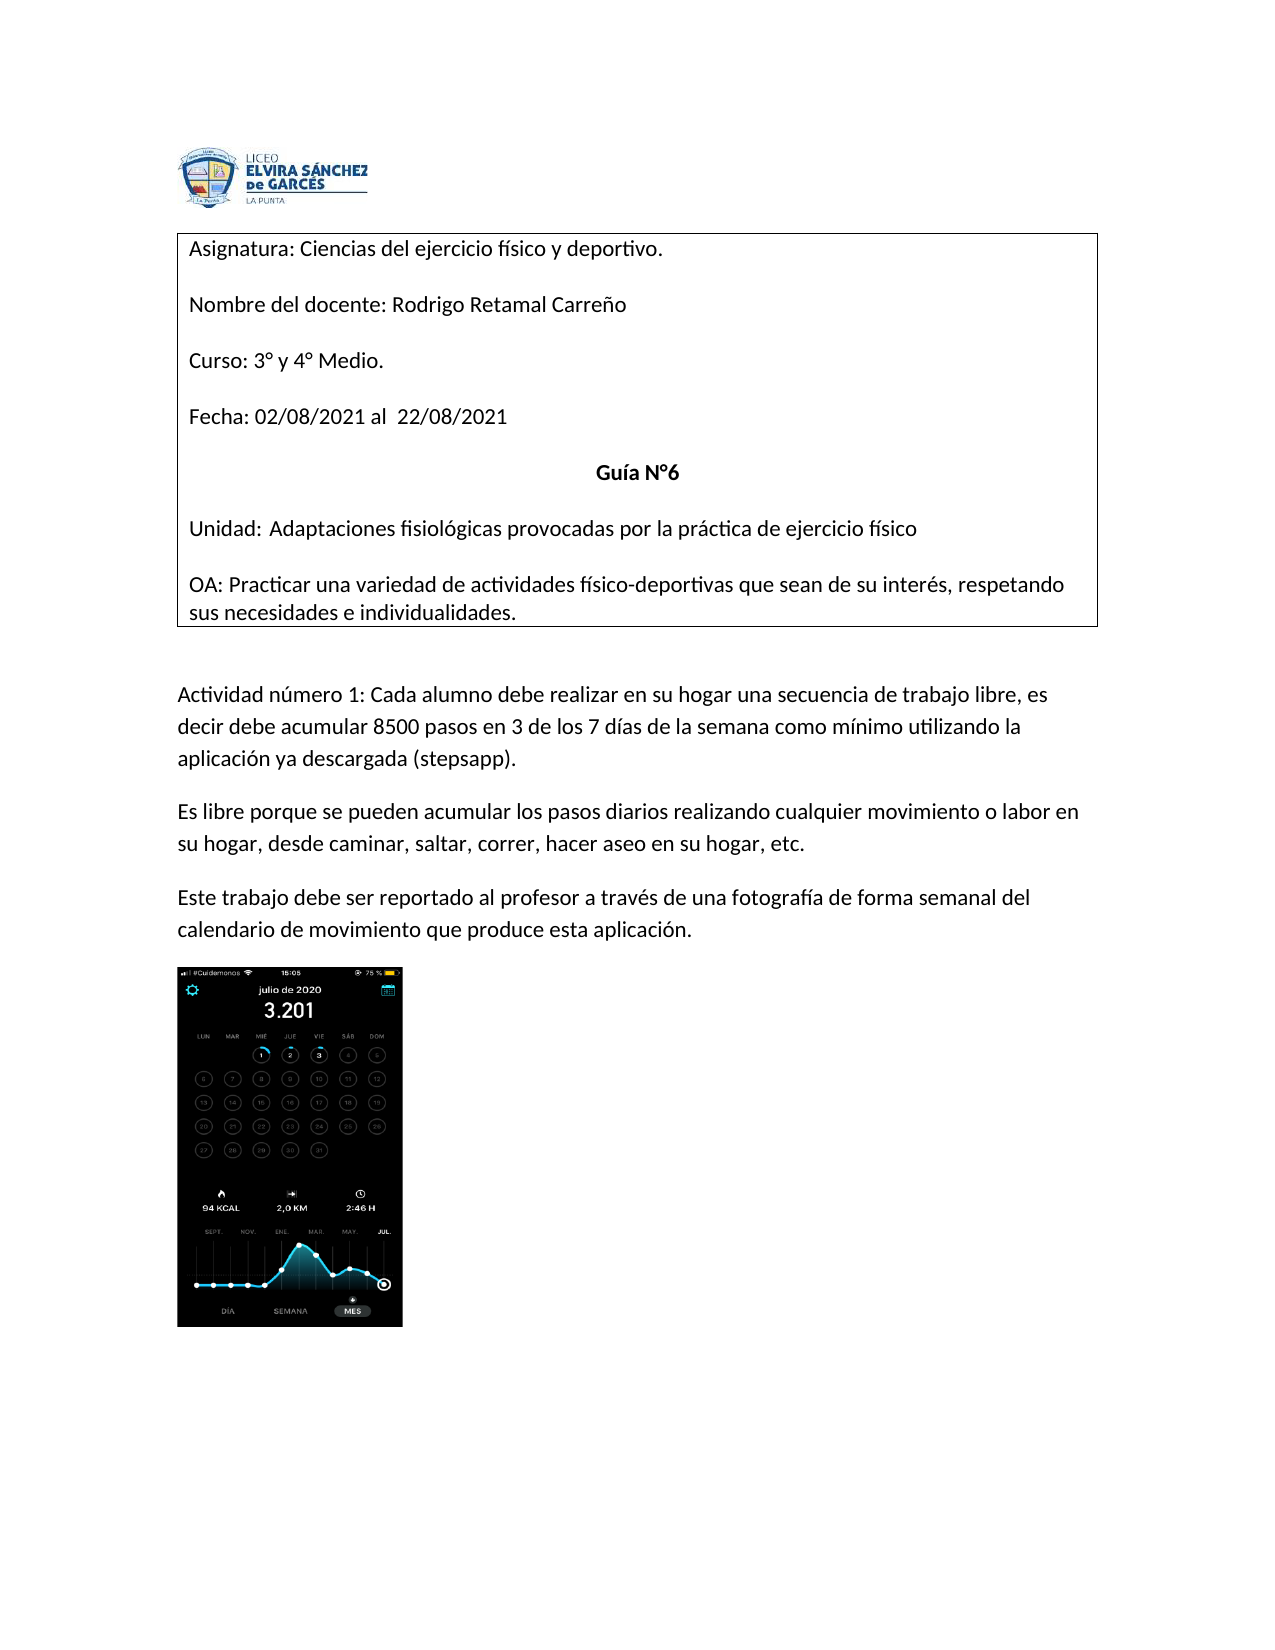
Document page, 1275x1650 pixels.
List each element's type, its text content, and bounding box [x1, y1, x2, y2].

text Este trabajo debe ser reportado al profesor a través de una fotografía de forma semanal del calendario de movimiento que produce esta aplicación. [177, 883, 1098, 943]
text Actividad número 1: Cada alumno debe realizar en su hogar una secuencia de trabajo libre, es decir debe acumular 8500 pasos en 3 de los 7 días de la semana como mínimo utilizando la aplicación ya descargada (stepsapp). [177, 680, 1098, 772]
picture [177, 967, 403, 1327]
text Es libre porque se pueden acumular los pasos diarios realizando cualquier movimiento o labor en su hogar, desde caminar, saltar, correr, hacer aseo en su hogar, etc. [177, 797, 1098, 858]
table_header Asignatura: Ciencias del ejercicio físico y deportivo. Nombre del docente: Rodrigo Retamal Carreño Curso: 3° y 4° Medio. Fecha: 02/08/2021 al 22/08/2021 Guía N°6 Unidad: Adaptaciones fisiológicas provocadas por la práctica de ejercicio físico OA: Practicar una variedad de actividades físico-deportivas que sean de su interés, respetando sus necesidades e individualidades. [178, 234, 1097, 626]
